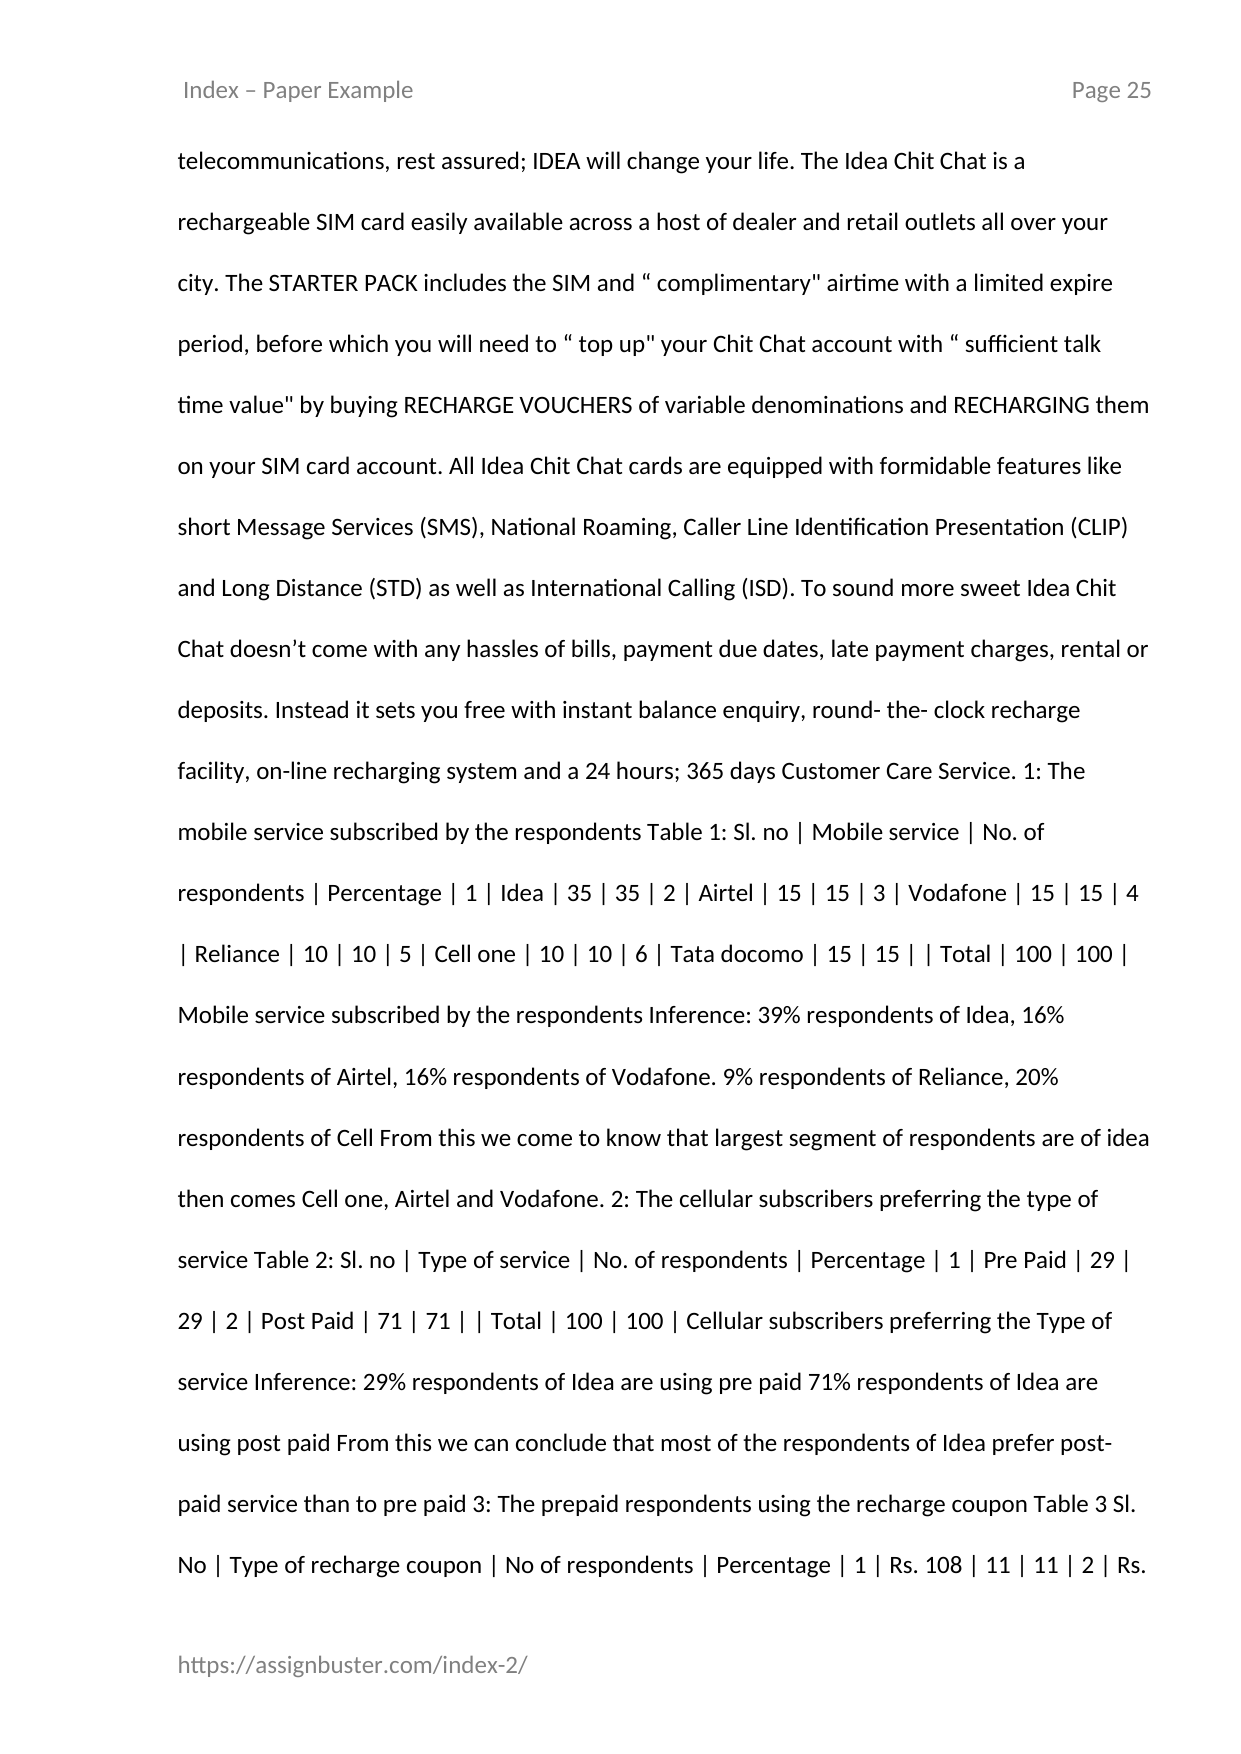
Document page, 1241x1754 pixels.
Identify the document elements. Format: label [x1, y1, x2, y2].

text [177, 145, 1152, 1579]
